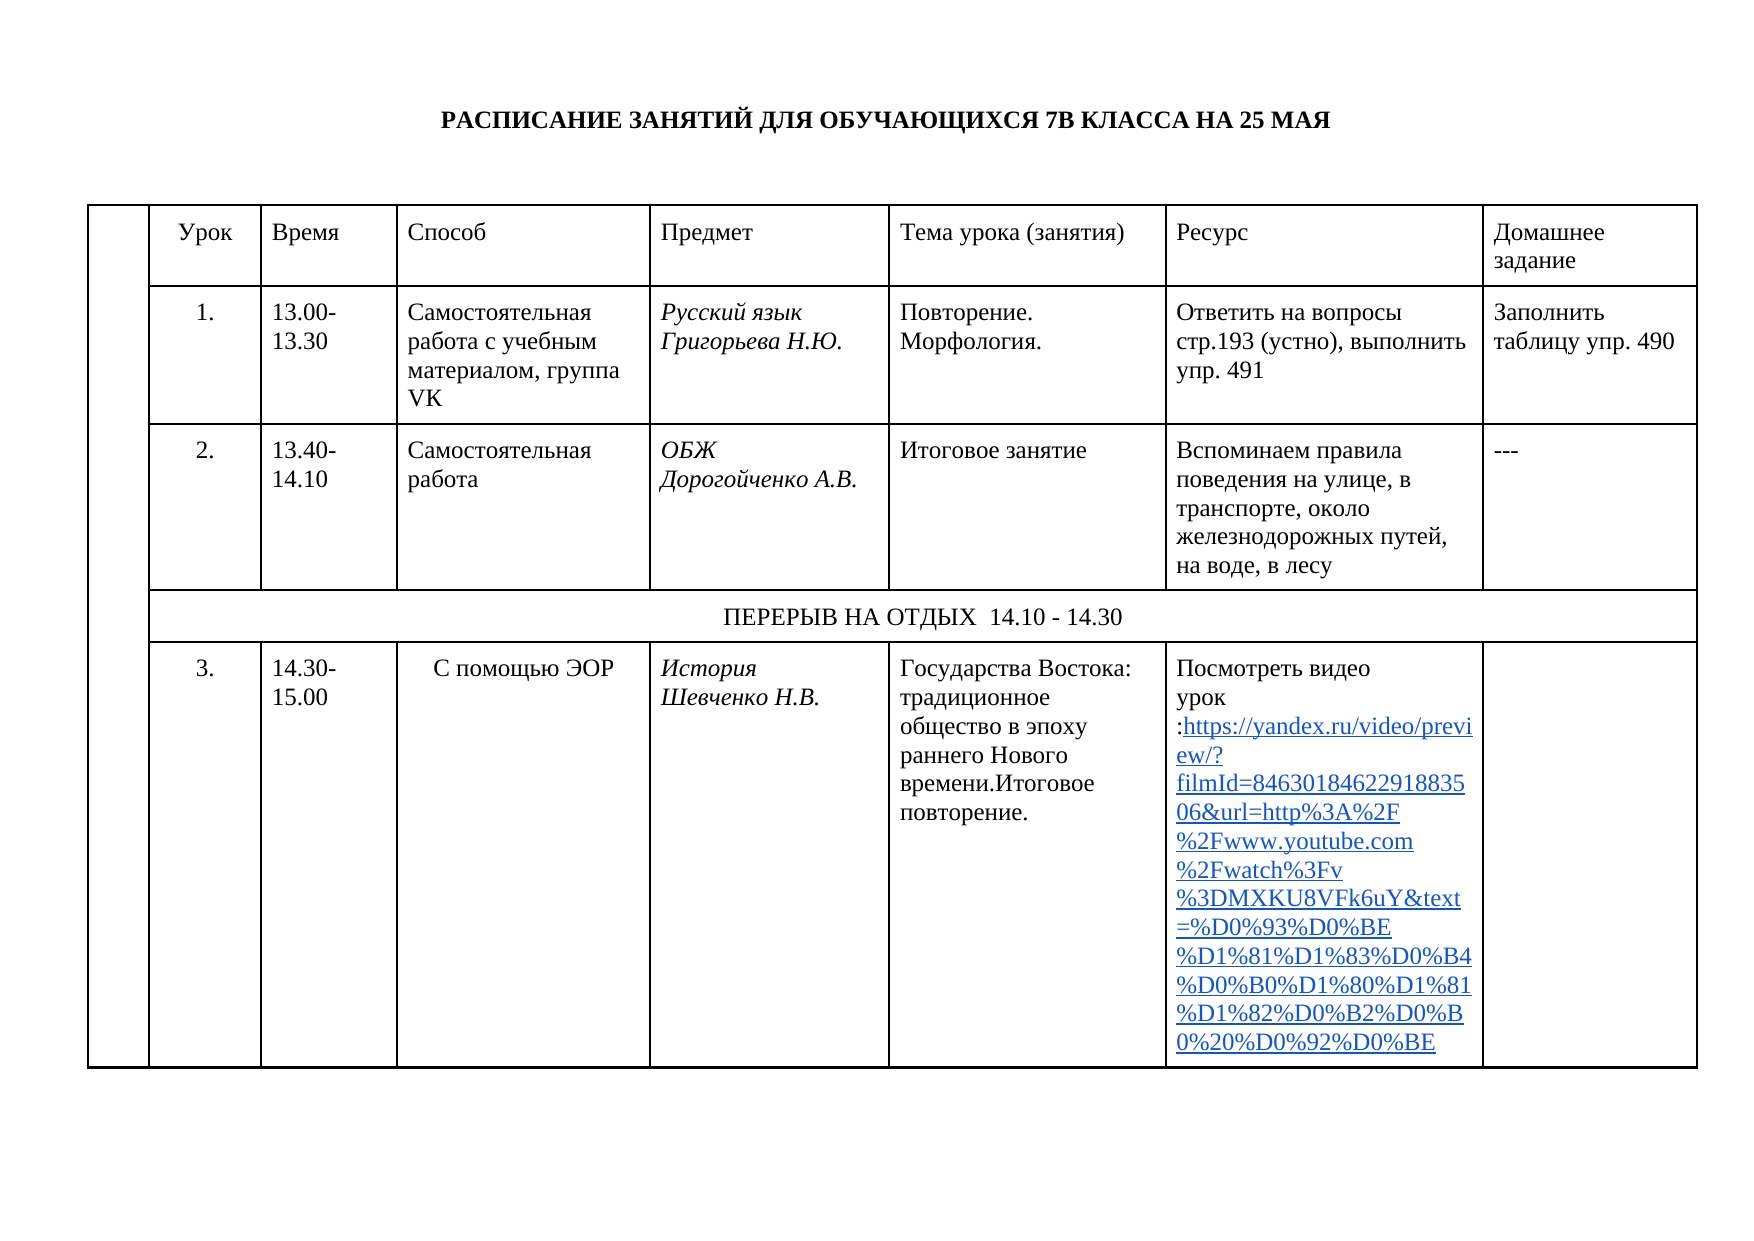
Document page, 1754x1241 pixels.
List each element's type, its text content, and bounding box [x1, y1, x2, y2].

table_cell Самостоятельная работа с учебным материалом, группа VК [398, 287, 649, 423]
table_cell --- [1484, 425, 1696, 589]
table_cell ОБЖ Дорогойченко А.В. [651, 425, 888, 589]
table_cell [890, 643, 1165, 1066]
table_cell 1. [150, 287, 260, 423]
table_cell Самостоятельная работа [398, 425, 649, 589]
table_cell 13.40- 14.10 [262, 425, 396, 589]
table_cell 3. [150, 643, 260, 1066]
table_cell Итоговое занятие [890, 425, 1165, 589]
table_cell Ответить на вопросы стр.193 (устно), выполнить упр. 491 [1167, 287, 1482, 423]
table_cell [1484, 643, 1696, 1066]
table_header Время [262, 206, 396, 285]
table_cell Вспоминаем правила поведения на улице, в транспорте, около железнодорожных путей, на воде, в лесу [1167, 425, 1482, 589]
table_header Тема урока (занятия) [890, 206, 1165, 285]
table_header Урок [150, 206, 260, 285]
table_cell С помощью ЭОР [398, 643, 649, 1066]
table_cell Заполнить таблицу упр. 490 [1484, 287, 1696, 423]
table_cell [651, 643, 888, 1066]
table_cell ПЕРЕРЫВ НА ОТДЫХ 14.10 - 14.30 [150, 591, 1696, 641]
table_cell Повторение. Морфология. [890, 287, 1165, 423]
table_header [89, 206, 148, 1066]
table_cell 14.30- 15.00 [262, 643, 396, 1066]
table_header Способ [398, 206, 649, 285]
table_cell 13.00- 13.30 [262, 287, 396, 423]
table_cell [1167, 643, 1482, 1066]
table_cell Русский язык Григорьева Н.Ю. [651, 287, 888, 423]
table_header Домашнее задание [1484, 206, 1696, 285]
table_cell 2. [150, 425, 260, 589]
table_header Предмет [651, 206, 888, 285]
table_header Ресурс [1167, 206, 1482, 285]
text РАСПИСАНИЕ ЗАНЯТИЙ ДЛЯ ОБУЧАЮЩИХСЯ 7В КЛАССА НА 25 МАЯ [88, 105, 1683, 134]
